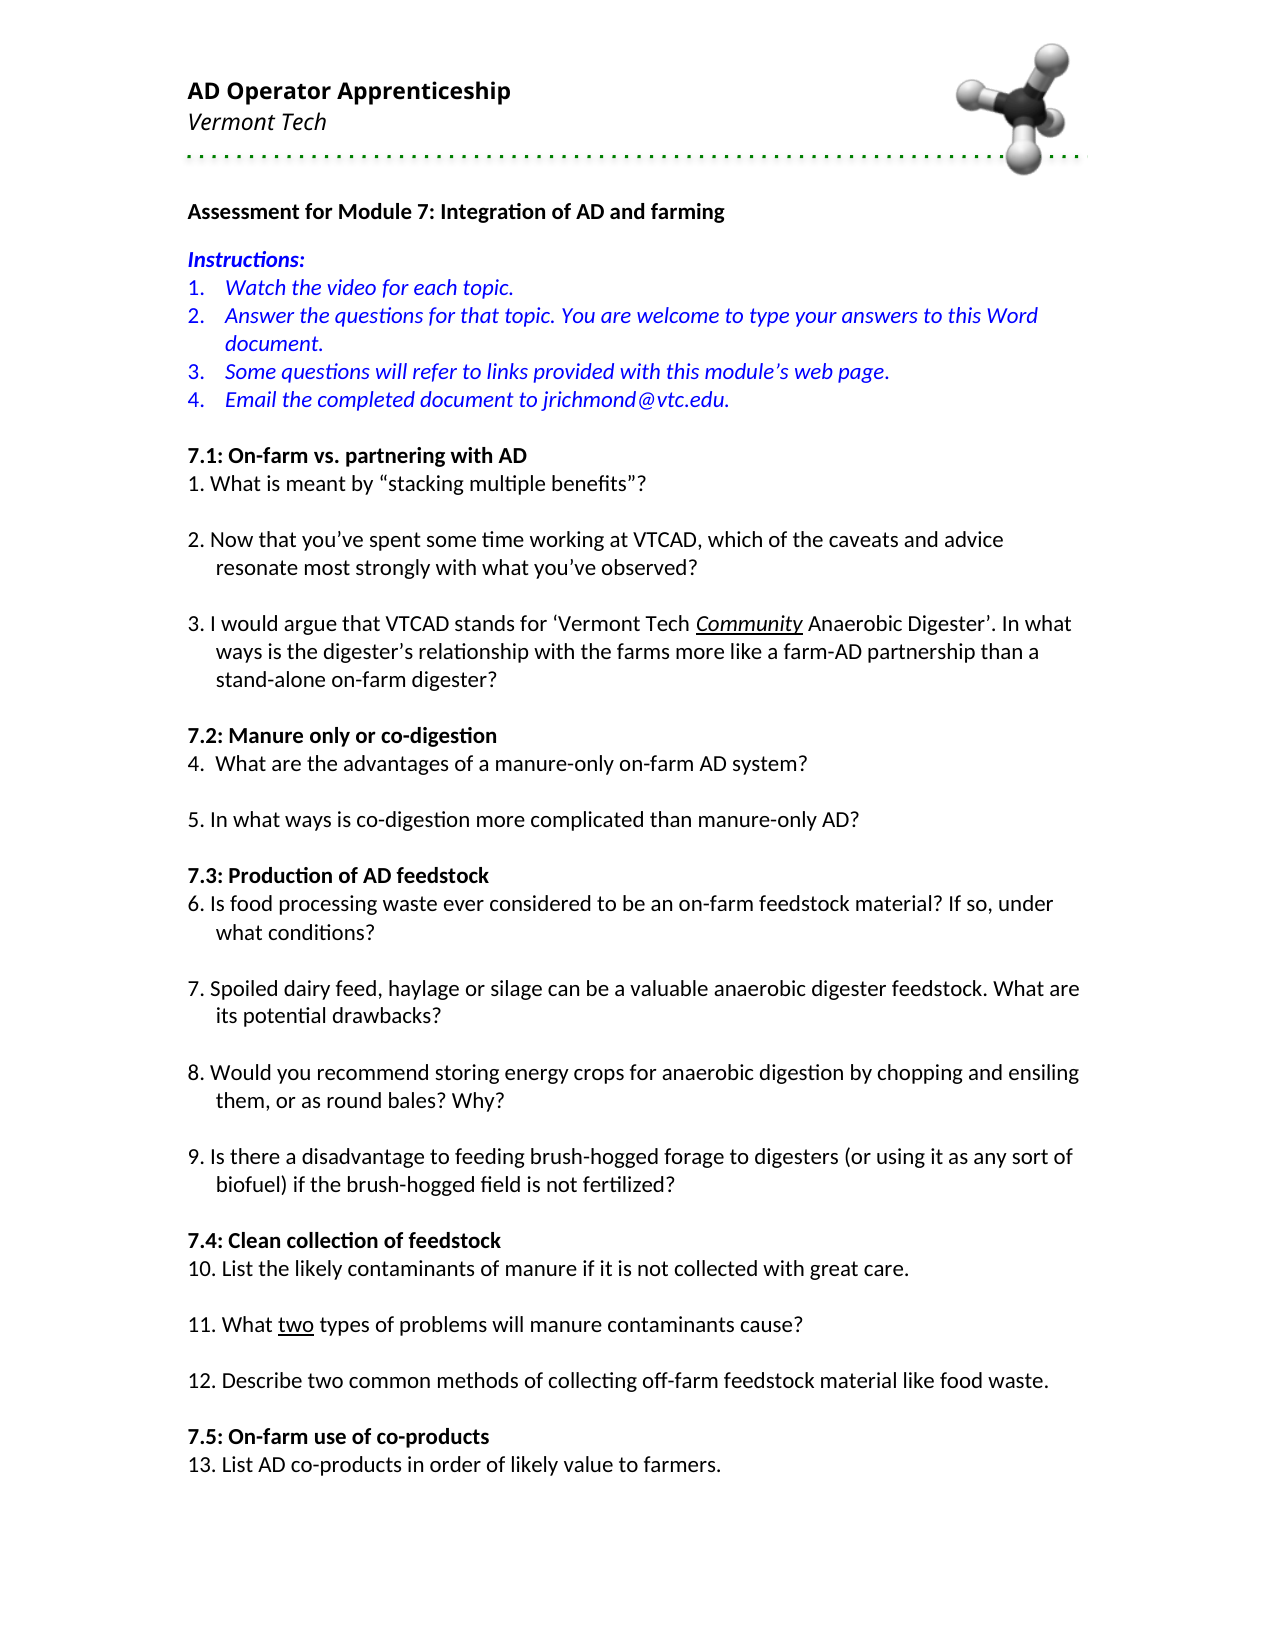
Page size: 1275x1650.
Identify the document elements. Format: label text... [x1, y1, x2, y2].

text Assessment for Module 7: Integration of AD and farming [187, 197, 1087, 225]
text 5. In what ways is co-digestion more complicated than manure-only AD? [187, 806, 1087, 833]
text 7.3: Production of AD feedstock [187, 862, 1087, 889]
text 7.1: On-farm vs. partnering with AD [187, 441, 1087, 469]
list Answer the questions for that topic. You are welcome to type your answers to this Word document. [187, 301, 1087, 357]
text 2. Now that you’ve spent some time working at VTCAD, which of the caveats and advice resonate most strongly with what you’ve observed? [187, 525, 1087, 581]
text 8. Would you recommend storing energy crops for anaerobic digestion by chopping and ensiling them, or as round bales? Why? [187, 1058, 1087, 1114]
text 12. Describe two common methods of collecting off-farm feedstock material like food waste. [187, 1366, 1087, 1394]
text 9. Is there a disadvantage to feeding brush-hogged forage to digesters (or using it as any sort of biofuel) if the brush-hogged field is not fertilized? [187, 1142, 1087, 1198]
list Some questions will refer to links provided with this module’s web page. [187, 357, 1087, 385]
text 13. List AD co-products in order of likely value to farmers. [187, 1450, 1087, 1478]
text 3. I would argue that VTCAD stands for ‘Vermont Tech Community Anaerobic Digester’. In what ways is the digester’s relationship with the farms more like a farm-AD partnership than a stand-alone on-farm digester? [187, 609, 1087, 693]
text 10. List the likely contaminants of manure if it is not collected with great care. [187, 1254, 1087, 1282]
text 7.2: Manure only or co-digestion [187, 721, 1087, 749]
text Instructions: [187, 245, 1087, 273]
text 7.4: Clean collection of feedstock [187, 1226, 1087, 1254]
text 6. Is food processing waste ever considered to be an on-farm feedstock material? If so, under what conditions? [187, 889, 1087, 946]
list Email the completed document to jrichmond@vtc.edu. [187, 385, 1087, 413]
text 4. What are the advantages of a manure-only on-farm AD system? [187, 749, 1087, 777]
text 1. What is meant by “stacking multiple benefits”? [187, 469, 1087, 497]
text 11. What two types of problems will manure contaminants cause? [187, 1310, 1087, 1338]
list Watch the video for each topic. [187, 273, 1087, 301]
text 7. Spoiled dairy feed, haylage or silage can be a valuable anaerobic digester feedstock. What are its potential drawbacks? [187, 974, 1087, 1030]
text 7.5: On-farm use of co-products [187, 1422, 1087, 1450]
